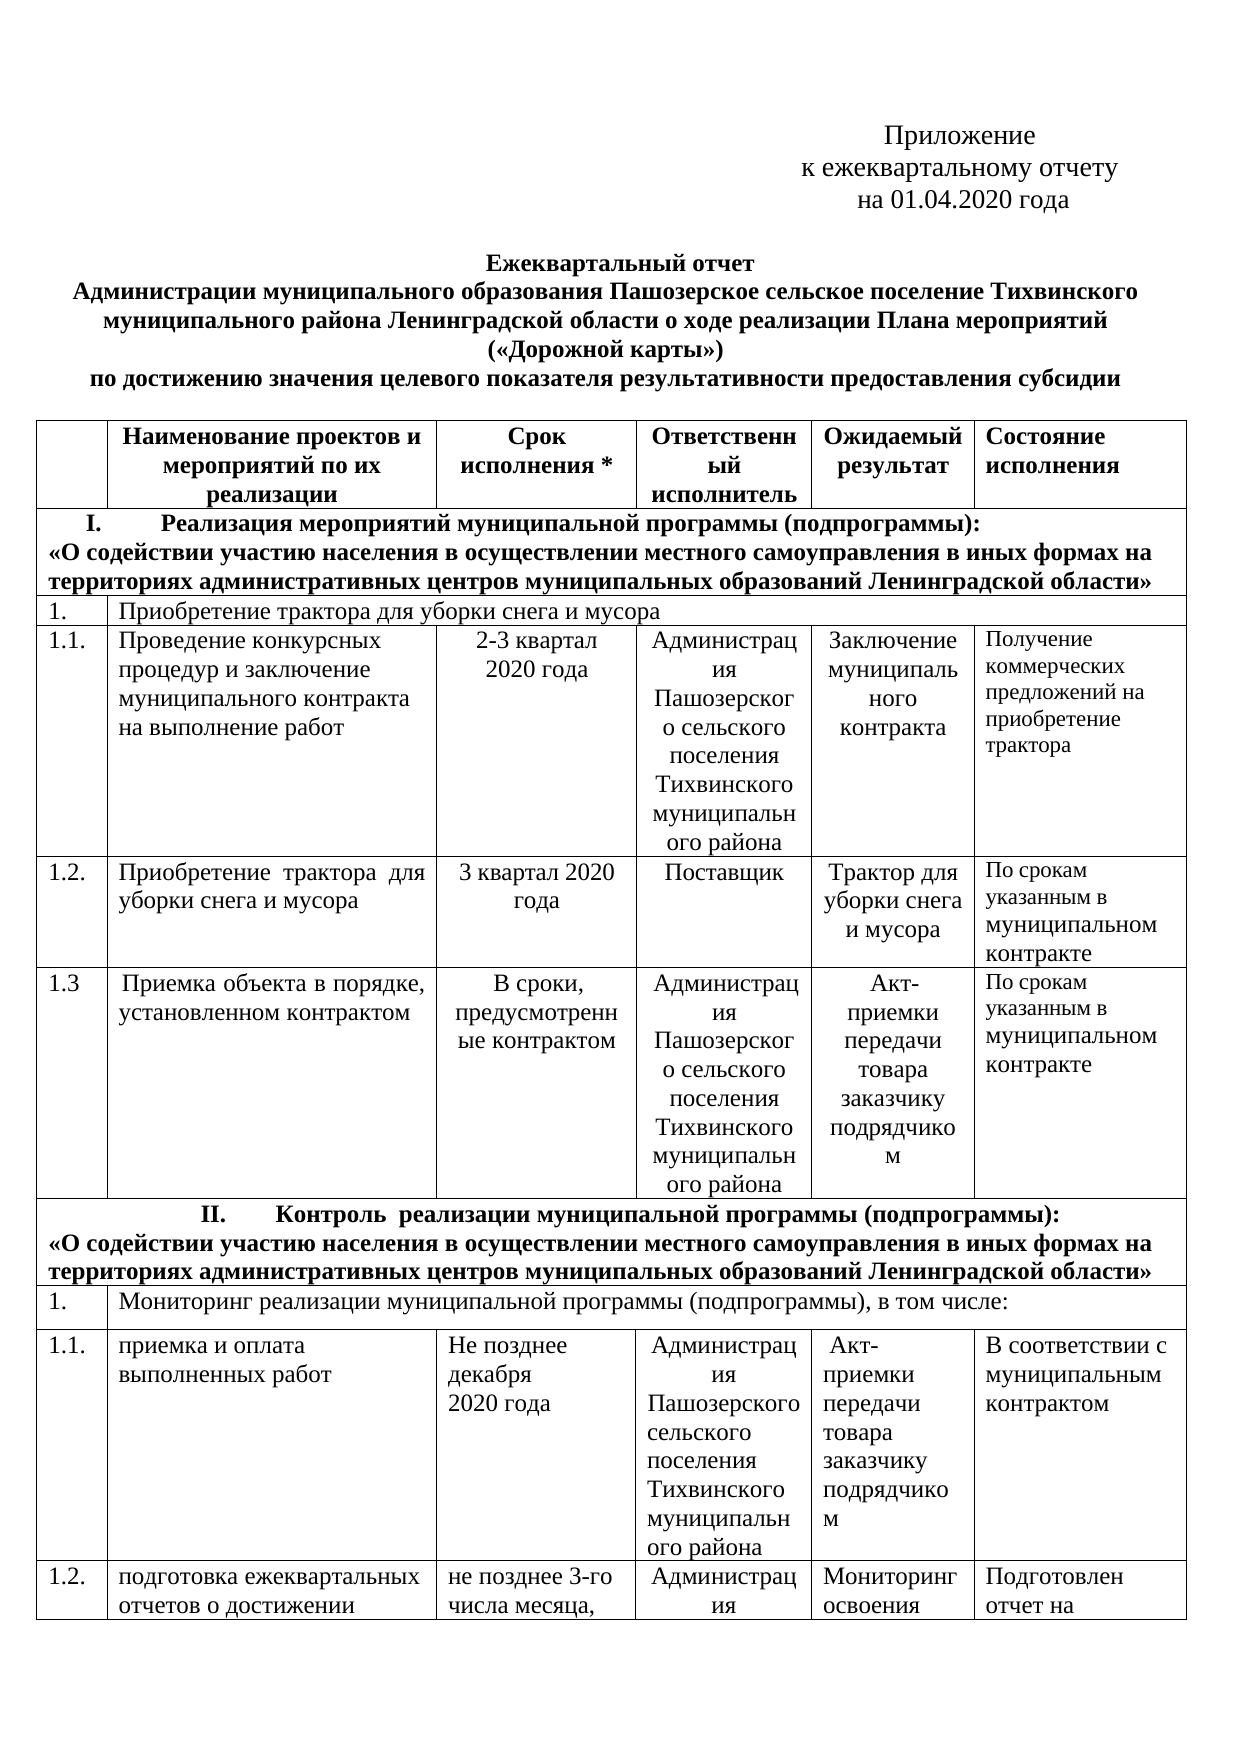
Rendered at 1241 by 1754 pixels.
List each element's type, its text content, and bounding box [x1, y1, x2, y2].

table_cell Не позднее декабря 2020 года [437, 1330, 635, 1560]
table_cell Приемка объекта в порядке, установленном контрактом [108, 968, 436, 1198]
table_cell 1.1. [37, 1330, 107, 1560]
table_cell Проведение конкурсных процедур и заключение муниципального контракта на выполнение работ [108, 626, 436, 856]
text Приложение [738, 118, 1181, 151]
table_header Срок исполнения * [437, 421, 636, 507]
table_cell Приобретение трактора для уборки снега и мусора [108, 596, 1186, 624]
table_cell В сроки, предусмотренные контрактом [437, 968, 636, 1198]
table_cell Заключение муниципального контракта [812, 626, 974, 856]
table_cell Приобретение трактора для уборки снега и мусора [108, 857, 436, 967]
table_cell В соответствии с муниципальным контрактом [975, 1330, 1186, 1560]
table_cell Администрация Пашозерского сельского поселения Тихвинского муниципального района [637, 626, 811, 856]
table_cell Акт-приемки передачи товара заказчику подрядчиком [812, 968, 974, 1198]
table_header [37, 421, 107, 507]
table_cell 1.3 [37, 968, 107, 1198]
table_header Ответственный исполнитель [637, 421, 811, 507]
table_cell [636, 1561, 811, 1619]
table_cell Администрация Пашозерского сельского поселения Тихвинского муниципального района [636, 1330, 811, 1560]
table_cell 1.1. [37, 626, 107, 856]
table_cell 1.2. [37, 1561, 107, 1619]
table_cell По срокам указанным в муниципальном контракте [975, 968, 1186, 1198]
text к ежеквартальному отчету [738, 151, 1181, 183]
table_cell 1. [37, 1286, 107, 1329]
text по достижению значения целевого показателя результативности предоставления субсидии [59, 363, 1152, 391]
text на 01.04.2020 года [738, 183, 1181, 214]
table_header Наименование проектов и мероприятий по их реализации [108, 421, 436, 507]
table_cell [975, 1561, 1186, 1619]
table_cell Трактор для уборки снега и мусора [812, 857, 974, 967]
text Администрации муниципального образования Пашозерское сельское поселение Тихвинского муниципального района Ленинградской области о ходе реализации Плана мероприятий («Дорожной карты») [59, 276, 1152, 363]
table_cell приемка и оплата выполненных работ [108, 1330, 436, 1560]
table_cell Контроль реализации муниципальной программы (подпрограммы): «О содействии участию населения в осуществлении местного самоуправления в иных формах на территориях административных центров муниципальных образований Ленинградской области» [37, 1199, 1186, 1285]
table_cell Поставщик [637, 857, 811, 967]
table_cell 1.2. [37, 857, 107, 967]
table_cell Мониторинг реализации муниципальной программы (подпрограммы), в том числе: [108, 1286, 1186, 1329]
table_cell 2-3 квартал 2020 года [437, 626, 636, 856]
table_cell Акт-приемки передачи товара заказчику подрядчиком [812, 1330, 974, 1560]
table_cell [437, 1561, 635, 1619]
table_header Ожидаемый результат [812, 421, 974, 507]
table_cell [108, 1561, 436, 1619]
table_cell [812, 1561, 974, 1619]
table_cell По срокам указанным в муниципальном контракте [975, 857, 1186, 967]
text Ежеквартальный отчет [59, 248, 1181, 276]
table_header Состояние исполнения [975, 421, 1186, 507]
table_cell Получение коммерческих предложений на приобретение трактора [975, 626, 1186, 856]
table_cell 3 квартал 2020 года [437, 857, 636, 967]
table_cell Администрация Пашозерского сельского поселения Тихвинского муниципального района [637, 968, 811, 1198]
table_cell Реализация мероприятий муниципальной программы (подпрограммы): «О содействии участию населения в осуществлении местного самоуправления в иных формах на территориях административных центров муниципальных образований Ленинградской области» [37, 509, 1186, 595]
table_cell 1. [37, 596, 107, 624]
